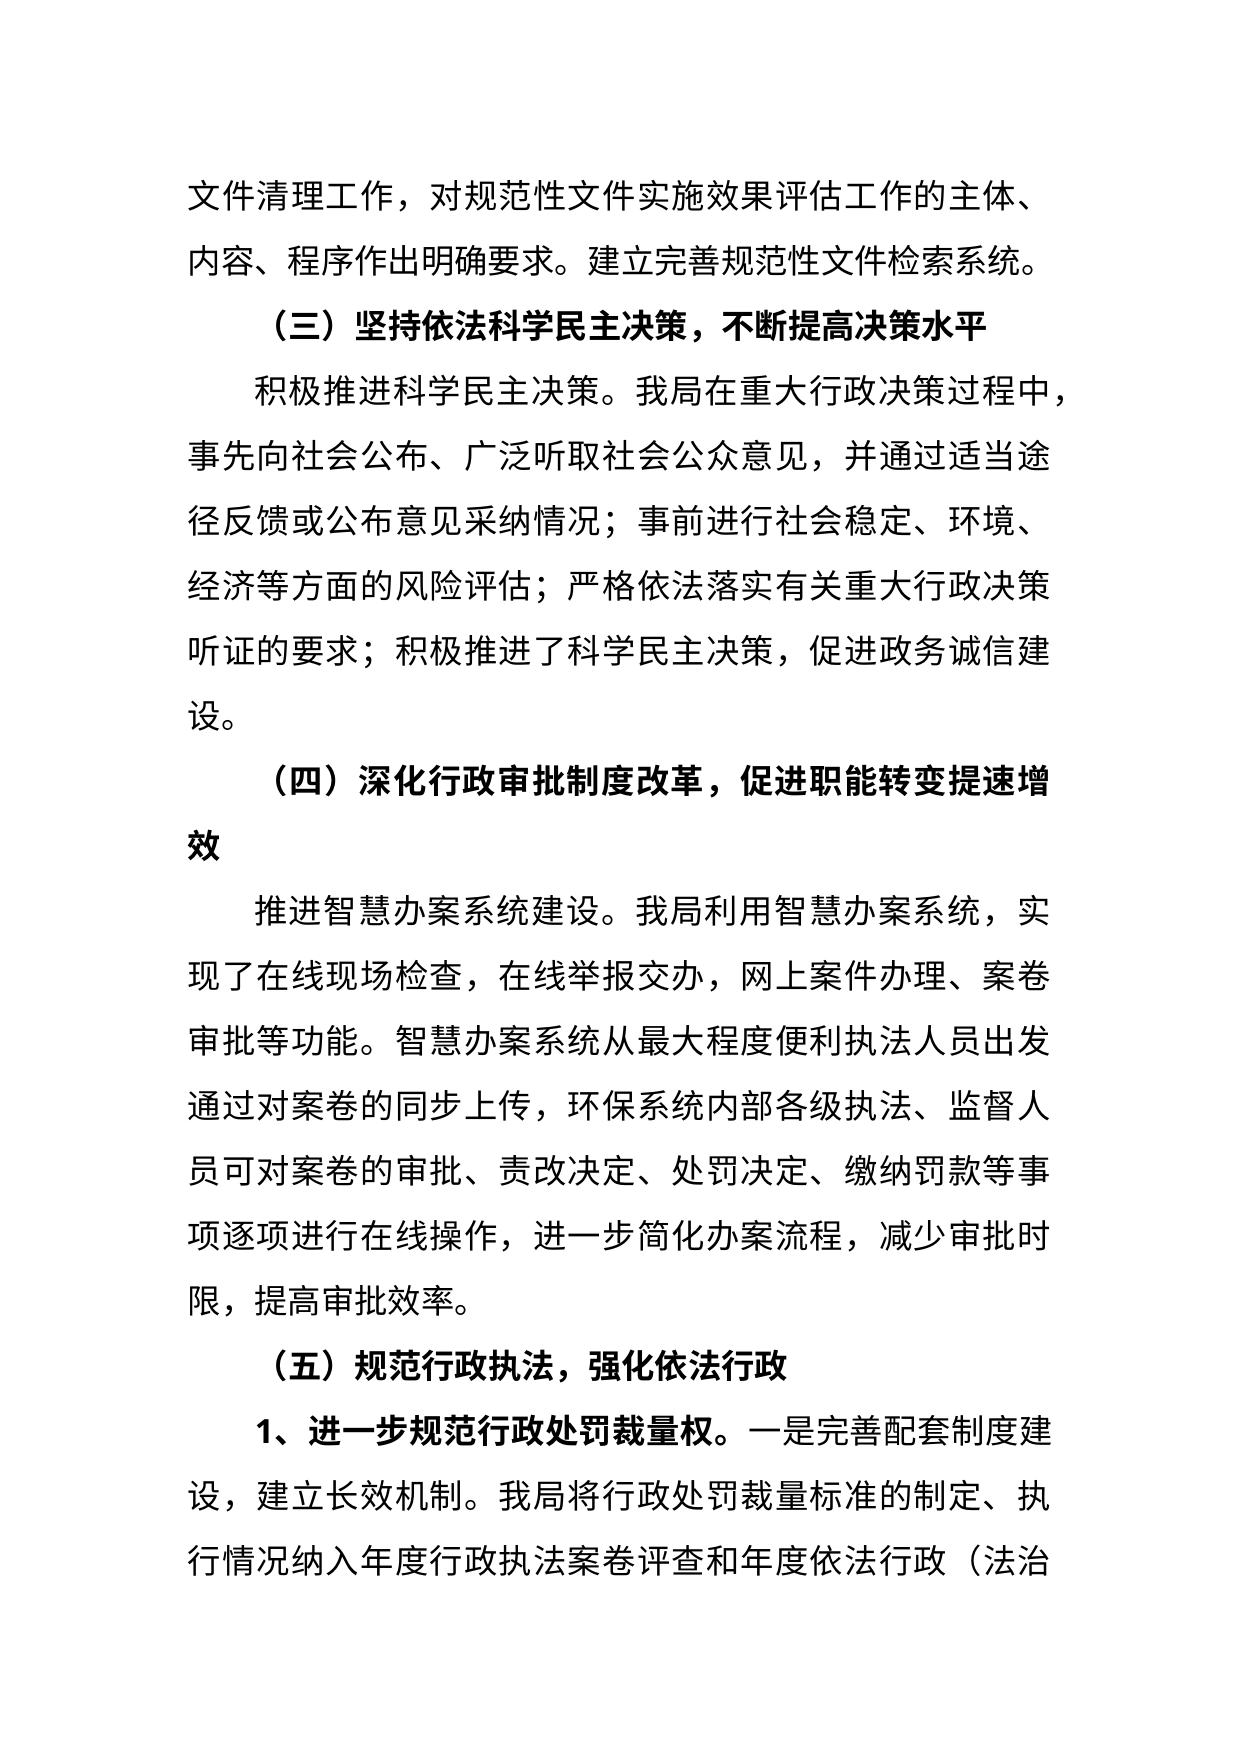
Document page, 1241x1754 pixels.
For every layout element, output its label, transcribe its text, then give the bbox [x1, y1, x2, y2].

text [187, 162, 1053, 292]
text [187, 1397, 1053, 1592]
text （五）规范行政执法，强化依法行政 [187, 1332, 1053, 1397]
text （四）深化行政审批制度改革，促进职能转变提速增效 [187, 747, 1053, 877]
text （三）坚持依法科学民主决策，不断提高决策水平 [187, 292, 1053, 357]
text 积极推进科学民主决策。我局在重大行政决策过程中，事先向社会公布、广泛听取社会公众意见，并通过适当途径反馈或公布意见采纳情况；事前进行社会稳定、环境、经济等方面的风险评估；严格依法落实有关重大行政决策听证的要求；积极推进了科学民主决策，促进政务诚信建设。 [187, 357, 1053, 747]
text 推进智慧办案系统建设。我局利用智慧办案系统，实现了在线现场检查，在线举报交办，网上案件办理、案卷审批等功能。智慧办案系统从最大程度便利执法人员出发，通过对案卷的同步上传，环保系统内部各级执法、监督人员可对案卷的审批、责改决定、处罚决定、缴纳罚款等事项逐项进行在线操作，进一步简化办案流程，减少审批时限，提高审批效率。 [187, 877, 1053, 1332]
